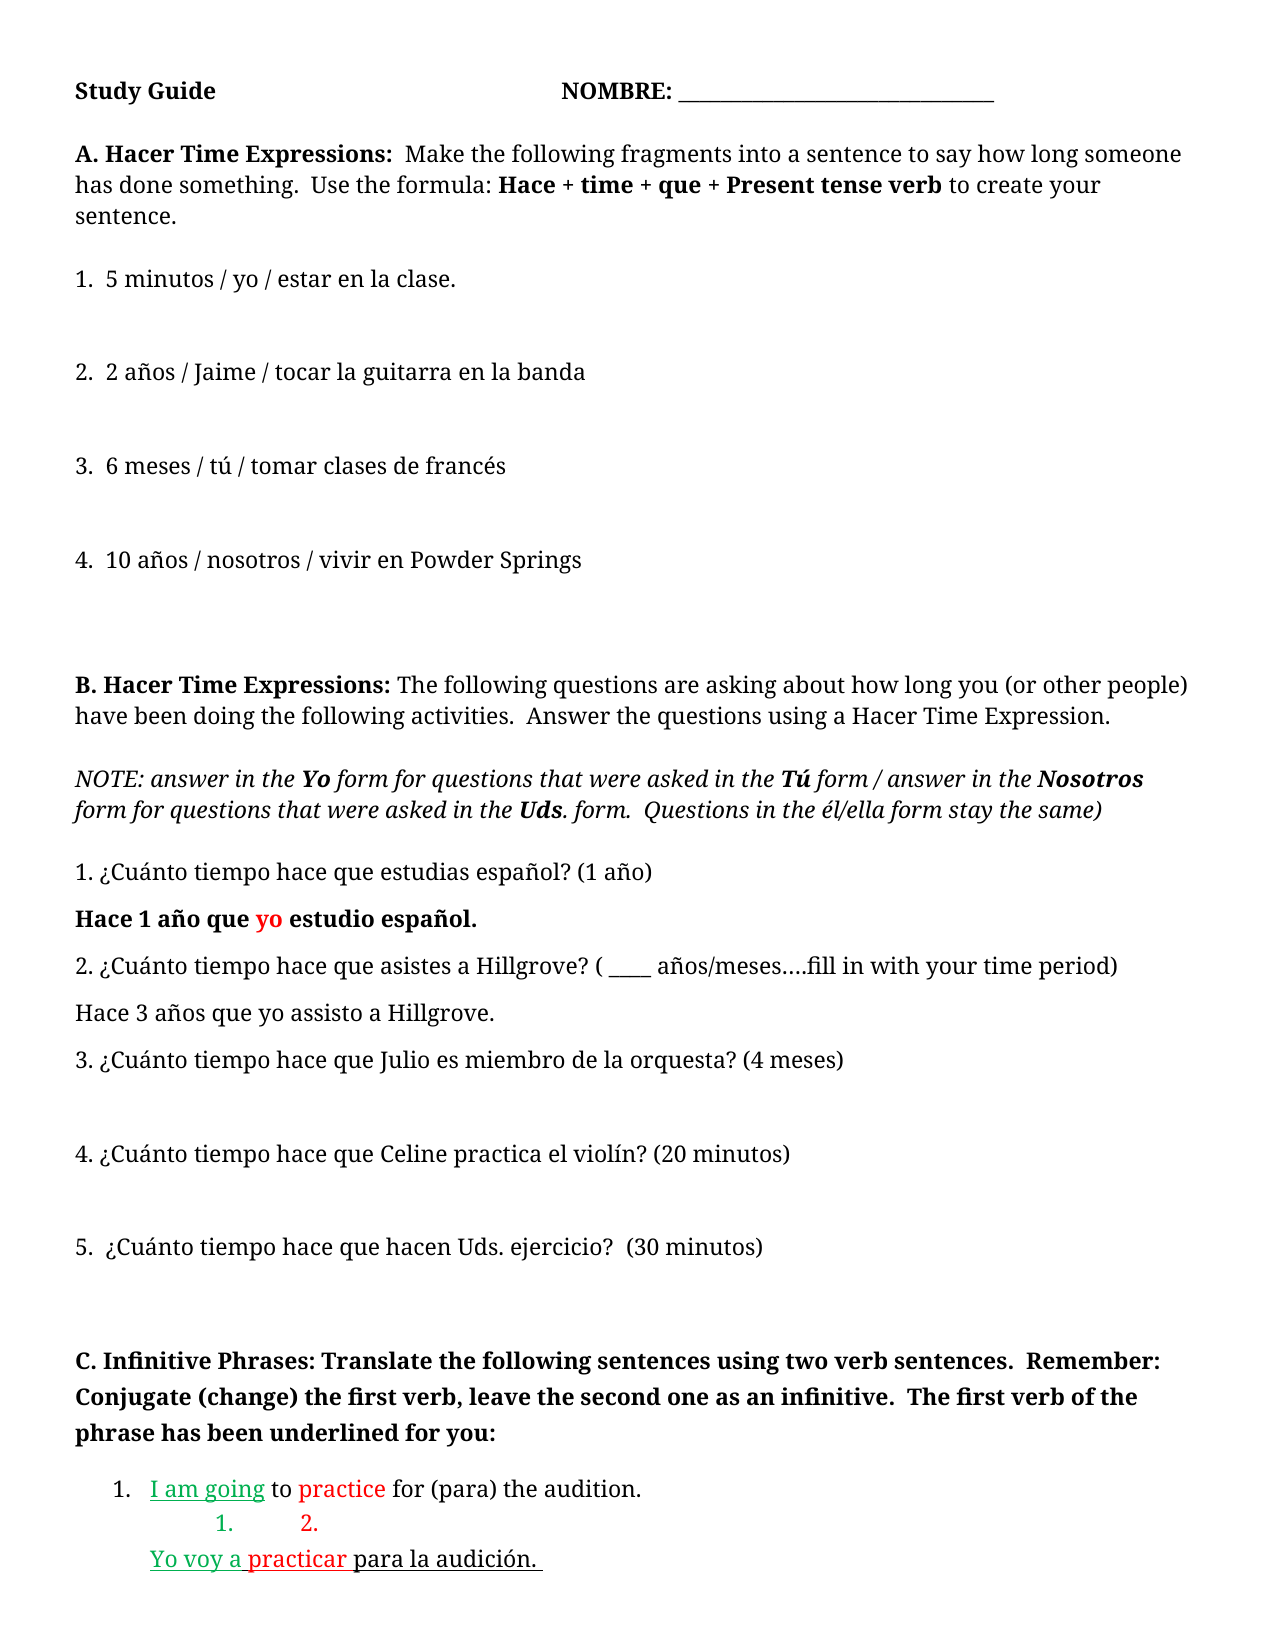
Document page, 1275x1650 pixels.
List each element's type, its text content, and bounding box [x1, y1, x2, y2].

text 4. ¿Cuánto tiempo hace que Celine practica el violín? (20 minutos) [75, 1137, 1200, 1169]
text NOTE: answer in the Yo form for questions that were asked in the Tú form / answer in the Nosotros form for questions that were asked in the Uds. form. Questions in the él/ella form stay the same) [75, 762, 1200, 825]
text Hace 1 año que yo estudio español. [75, 903, 1200, 934]
list 1. 2. [215, 1507, 1200, 1538]
text B. Hacer Time Expressions: The following questions are asking about how long you (or other people) have been doing the following activities. Answer the questions using a Hacer Time Expression. [75, 669, 1200, 731]
text Hace 3 años que yo assisto a Hillgrove. [75, 997, 1200, 1028]
text 2. 2 años / Jaime / tocar la guitarra en la banda [75, 356, 1200, 387]
text 5. ¿Cuánto tiempo hace que hacen Uds. ejercicio? (30 minutos) [75, 1231, 1200, 1262]
list Yo voy a practicar para la audición. [150, 1543, 1200, 1574]
list I am going to practice for (para) the audition. [112, 1473, 1200, 1505]
text 3. 6 meses / tú / tomar clases de francés [75, 450, 1200, 481]
text C. Infinitive Phrases: Translate the following sentences using two verb sentences. Remember: Conjugate (change) the first verb, leave the second one as an infinitive. The first verb of the phrase has been underlined for you: [75, 1345, 1200, 1448]
text 4. 10 años / nosotros / vivir en Powder Springs [75, 544, 1200, 575]
text A. Hacer Time Expressions: Make the following fragments into a sentence to say how long someone has done something. Use the formula: Hace + time + que + Present tense verb to create your sentence. [75, 137, 1200, 231]
text 3. ¿Cuánto tiempo hace que Julio es miembro de la orquesta? (4 meses) [75, 1044, 1200, 1075]
text 1. ¿Cuánto tiempo hace que estudias español? (1 año) [75, 856, 1200, 887]
text 2. ¿Cuánto tiempo hace que asistes a Hillgrove? ( ____ años/meses….fill in with your time period) [75, 950, 1200, 981]
text 1. 5 minutos / yo / estar en la clase. [75, 262, 1200, 294]
text Study Guide NOMBRE: ______________________________ [75, 75, 1200, 106]
